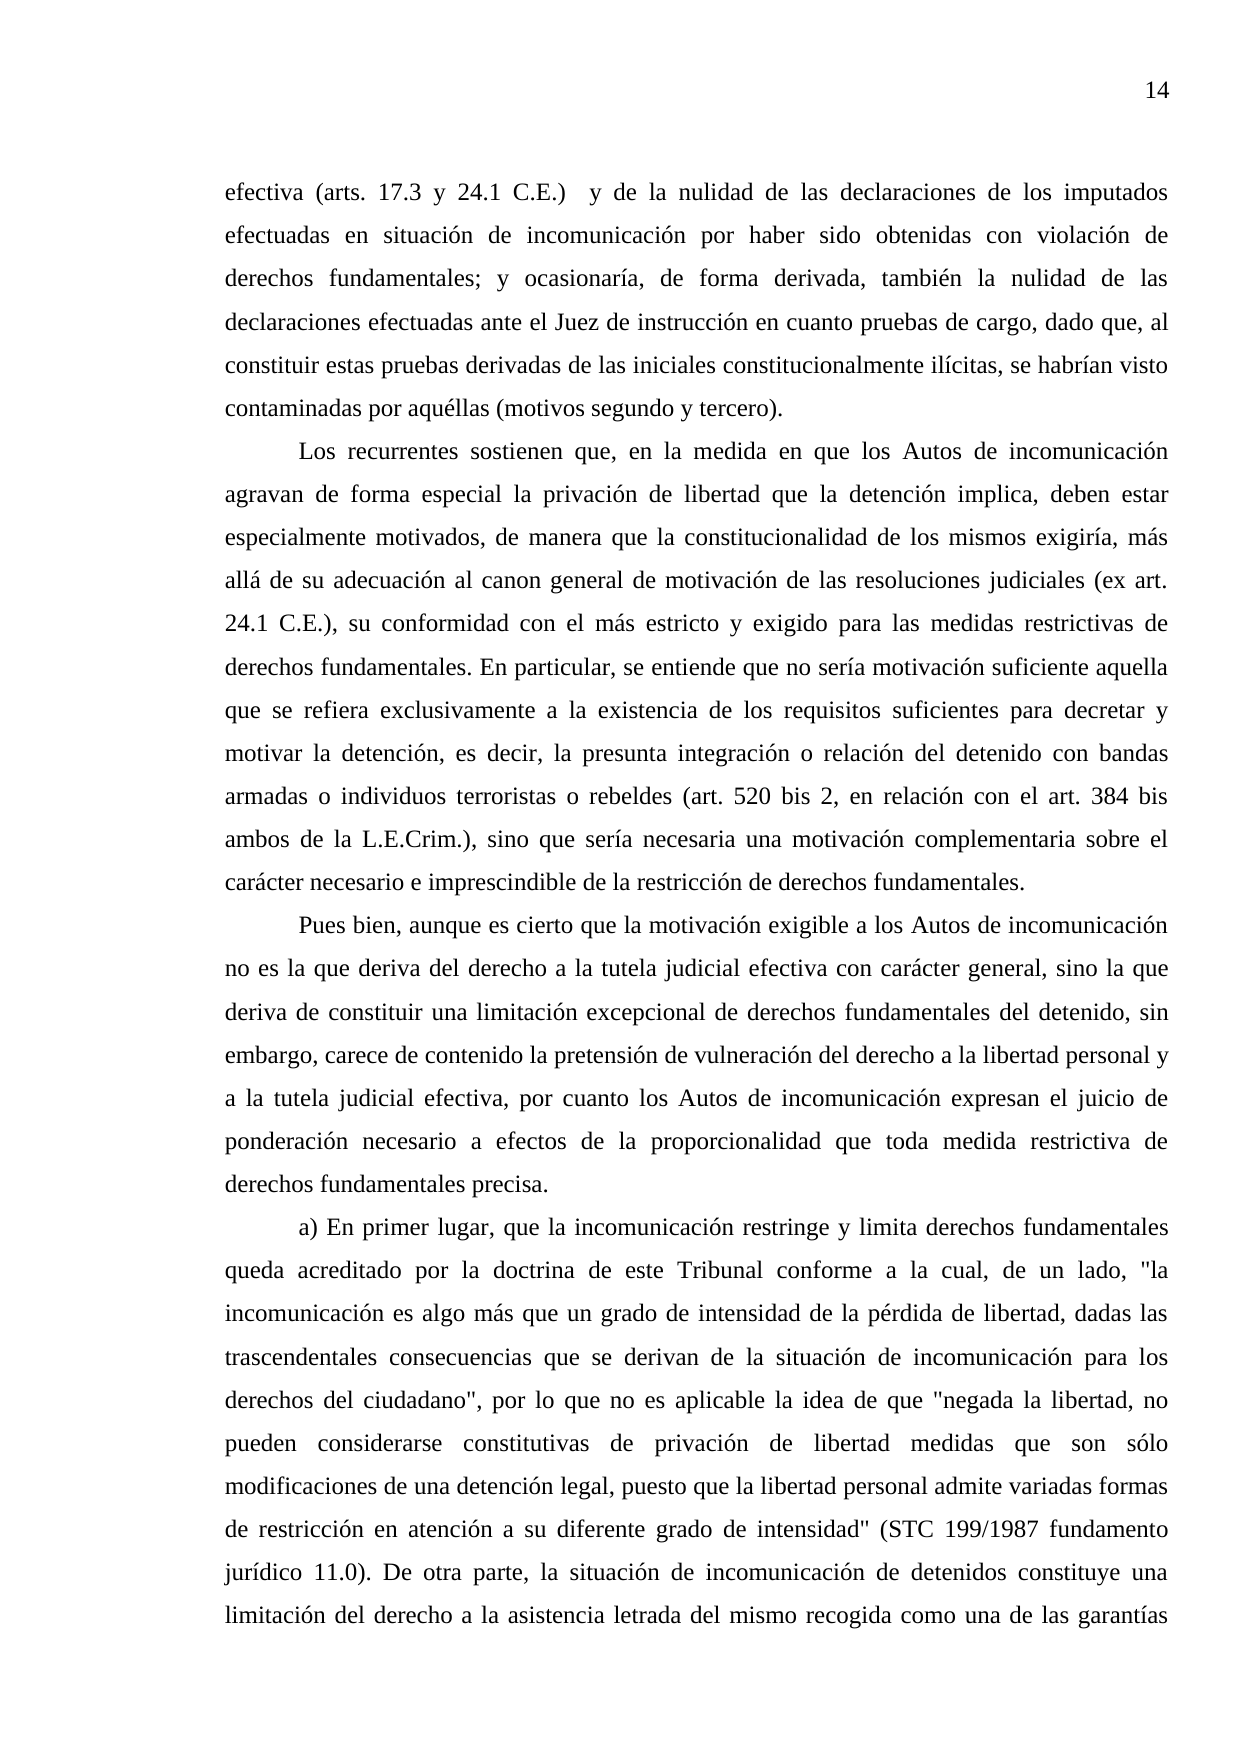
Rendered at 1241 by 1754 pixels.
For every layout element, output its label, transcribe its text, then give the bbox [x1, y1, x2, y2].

text Los recurrentes sostienen que, en la medida en que los Autos de incomunicación agravan de forma especial la privación de libertad que la detención implica, deben estar especialmente motivados, de manera que la constitucionalidad de los mismos exigiría, más allá de su adecuación al canon general de motivación de las resoluciones judiciales (ex art. 24.1 C.E.), su conformidad con el más estricto y exigido para las medidas restrictivas de derechos fundamentales. En particular, se entiende que no sería motivación suficiente aquella que se refiera exclusivamente a la existencia de los requisitos suficientes para decretar y motivar la detención, es decir, la presunta integración o relación del detenido con bandas armadas o individuos terroristas o rebeldes (art. 520 bis 2, en relación con el art. 384 bis ambos de la L.E.Crim.), sino que sería necesaria una motivación complementaria sobre el carácter necesario e imprescindible de la restricción de derechos fundamentales. [224, 436, 1169, 896]
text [224, 1212, 1169, 1629]
text Pues bien, aunque es cierto que la motivación exigible a los Autos de incomunicación no es la que deriva del derecho a la tutela judicial efectiva con carácter general, sino la que deriva de constituir una limitación excepcional de derechos fundamentales del detenido, sin embargo, carece de contenido la pretensión de vulneración del derecho a la libertad personal y a la tutela judicial efectiva, por cuanto los Autos de incomunicación expresan el juicio de ponderación necesario a efectos de la proporcionalidad que toda medida restrictiva de derechos fundamentales precisa. [224, 910, 1169, 1198]
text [224, 177, 1169, 422]
